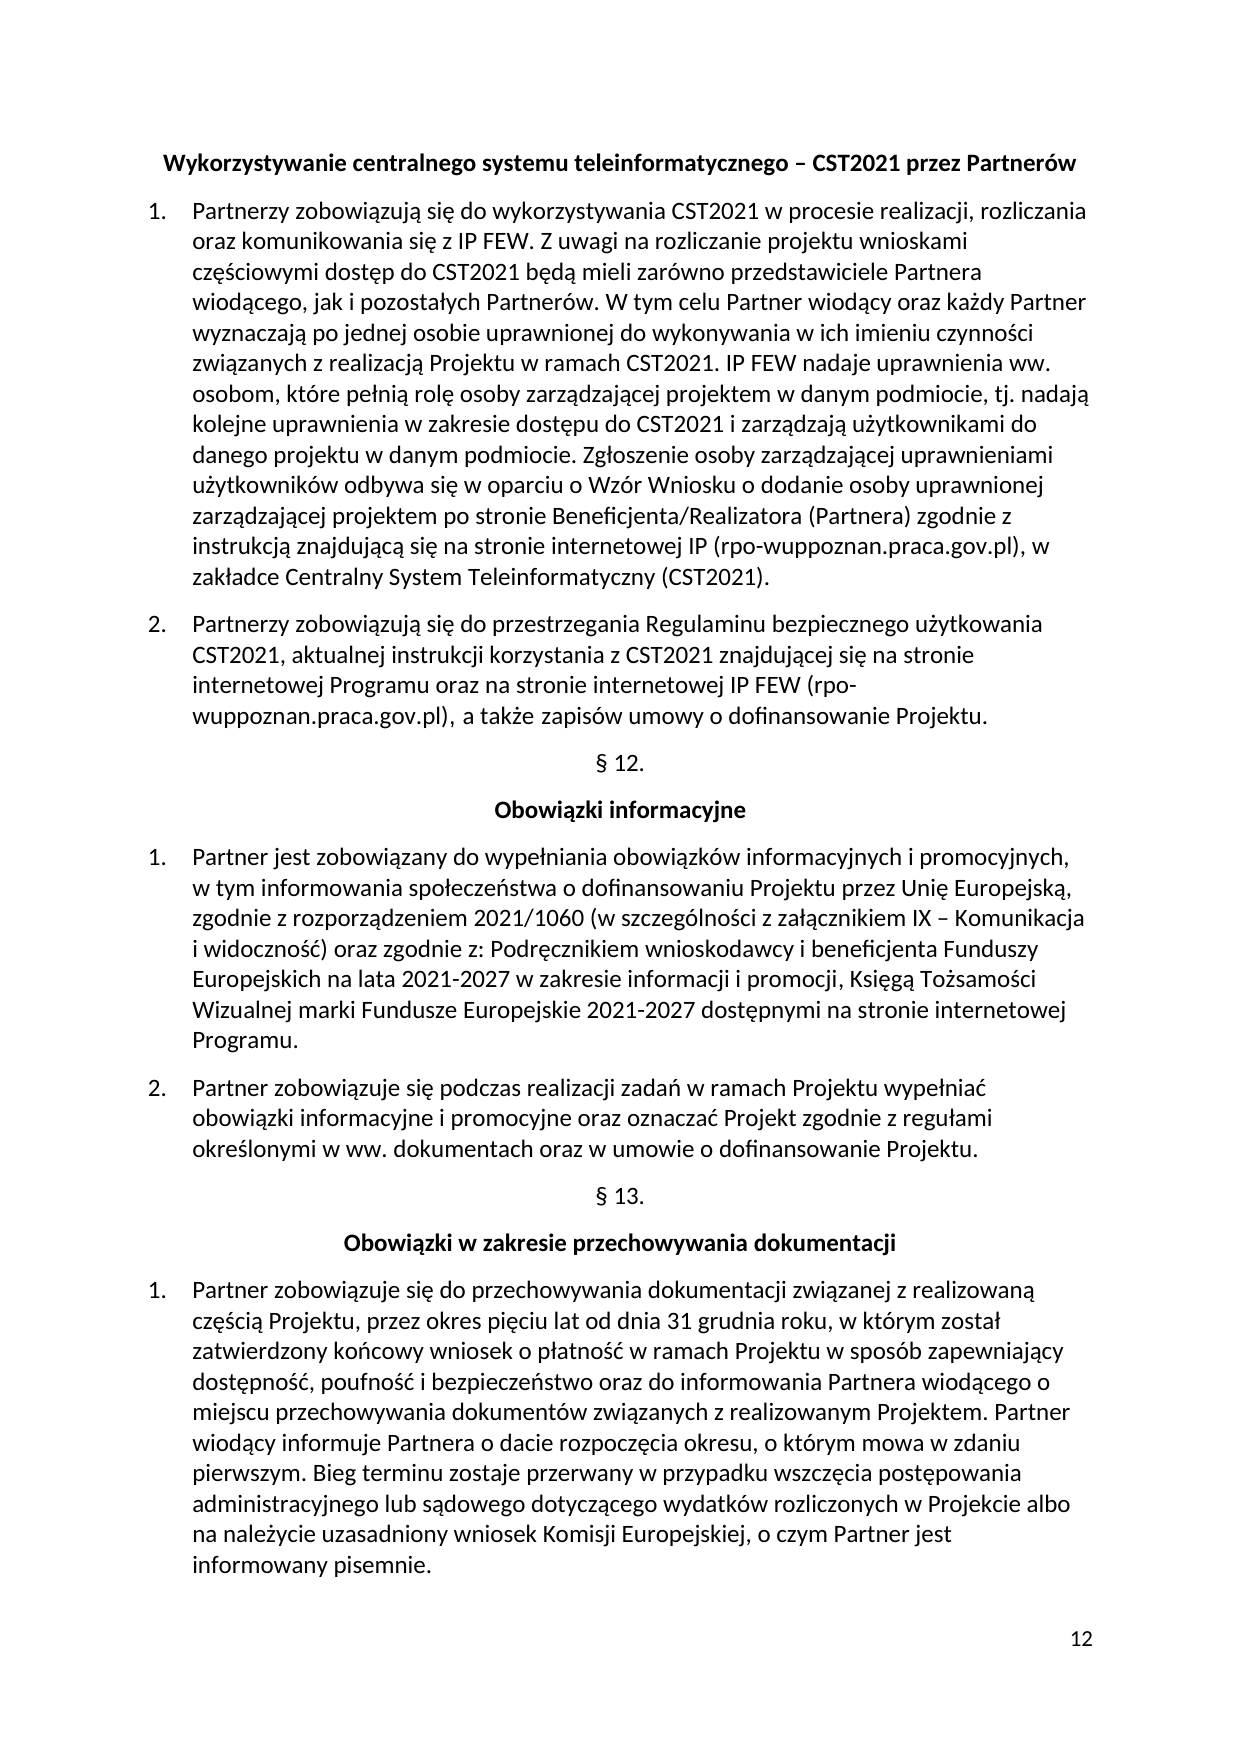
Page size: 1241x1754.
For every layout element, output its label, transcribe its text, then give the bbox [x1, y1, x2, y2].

text § 12. [148, 747, 1093, 777]
list Partnerzy zobowiązują się do przestrzegania Regulaminu bezpiecznego użytkowania CST2021, aktualnej instrukcji korzystania z CST2021 znajdującej się na stronie internetowej Programu oraz na stronie internetowej IP FEW (rpo-wuppoznan.praca.gov.pl), a także zapisów umowy o dofinansowanie Projektu. [148, 608, 1093, 730]
text § 13. [148, 1180, 1093, 1210]
list Partnerzy zobowiązują się do wykorzystywania CST2021 w procesie realizacji, rozliczania oraz komunikowania się z IP FEW. Z uwagi na rozliczanie projektu wnioskami częściowymi dostęp do CST2021 będą mieli zarówno przedstawiciele Partnera wiodącego, jak i pozostałych Partnerów. W tym celu Partner wiodący oraz każdy Partner wyznaczają po jednej osobie uprawnionej do wykonywania w ich imieniu czynności związanych z realizacją Projektu w ramach CST2021. IP FEW nadaje uprawnienia ww. osobom, które pełnią rolę osoby zarządzającej projektem w danym podmiocie, tj. nadają kolejne uprawnienia w zakresie dostępu do CST2021 i zarządzają użytkownikami do danego projektu w danym podmiocie. Zgłoszenie osoby zarządzającej uprawnieniami użytkowników odbywa się w oparciu o Wzór Wniosku o dodanie osoby uprawnionej zarządzającej projektem po stronie Beneficjenta/Realizatora (Partnera) zgodnie z instrukcją znajdującą się na stronie internetowej IP (rpo-wuppoznan.praca.gov.pl), w zakładce Centralny System Teleinformatyczny (CST2021). [148, 195, 1093, 592]
text Wykorzystywanie centralnego systemu teleinformatycznego – CST2021 przez Partnerów [148, 148, 1093, 178]
text Obowiązki w zakresie przechowywania dokumentacji [148, 1227, 1093, 1258]
list Partner zobowiązuje się do przechowywania dokumentacji związanej z realizowaną częścią Projektu, przez okres pięciu lat od dnia 31 grudnia roku, w którym został zatwierdzony końcowy wniosek o płatność w ramach Projektu w sposób zapewniający dostępność, poufność i bezpieczeństwo oraz do informowania Partnera wiodącego o miejscu przechowywania dokumentów związanych z realizowanym Projektem. Partner wiodący informuje Partnera o dacie rozpoczęcia okresu, o którym mowa w zdaniu pierwszym. Bieg terminu zostaje przerwany w przypadku wszczęcia postępowania administracyjnego lub sądowego dotyczącego wydatków rozliczonych w Projekcie albo na należycie uzasadniony wniosek Komisji Europejskiej, o czym Partner jest informowany pisemnie. [148, 1274, 1093, 1579]
list Partner jest zobowiązany do wypełniania obowiązków informacyjnych i promocyjnych, w tym informowania społeczeństwa o dofinansowaniu Projektu przez Unię Europejską, zgodnie z rozporządzeniem 2021/1060 (w szczególności z załącznikiem IX – Komunikacja i widoczność) oraz zgodnie z: Podręcznikiem wnioskodawcy i beneficjenta Funduszy Europejskich na lata 2021-2027 w zakresie informacji i promocji, Księgą Tożsamości Wizualnej marki Fundusze Europejskie 2021-2027 dostępnymi na stronie internetowej Programu. [148, 841, 1093, 1055]
list Partner zobowiązuje się podczas realizacji zadań w ramach Projektu wypełniać obowiązki informacyjne i promocyjne oraz oznaczać Projekt zgodnie z regułami określonymi w ww. dokumentach oraz w umowie o dofinansowanie Projektu. [148, 1072, 1093, 1163]
text Obowiązki informacyjne [148, 794, 1093, 825]
